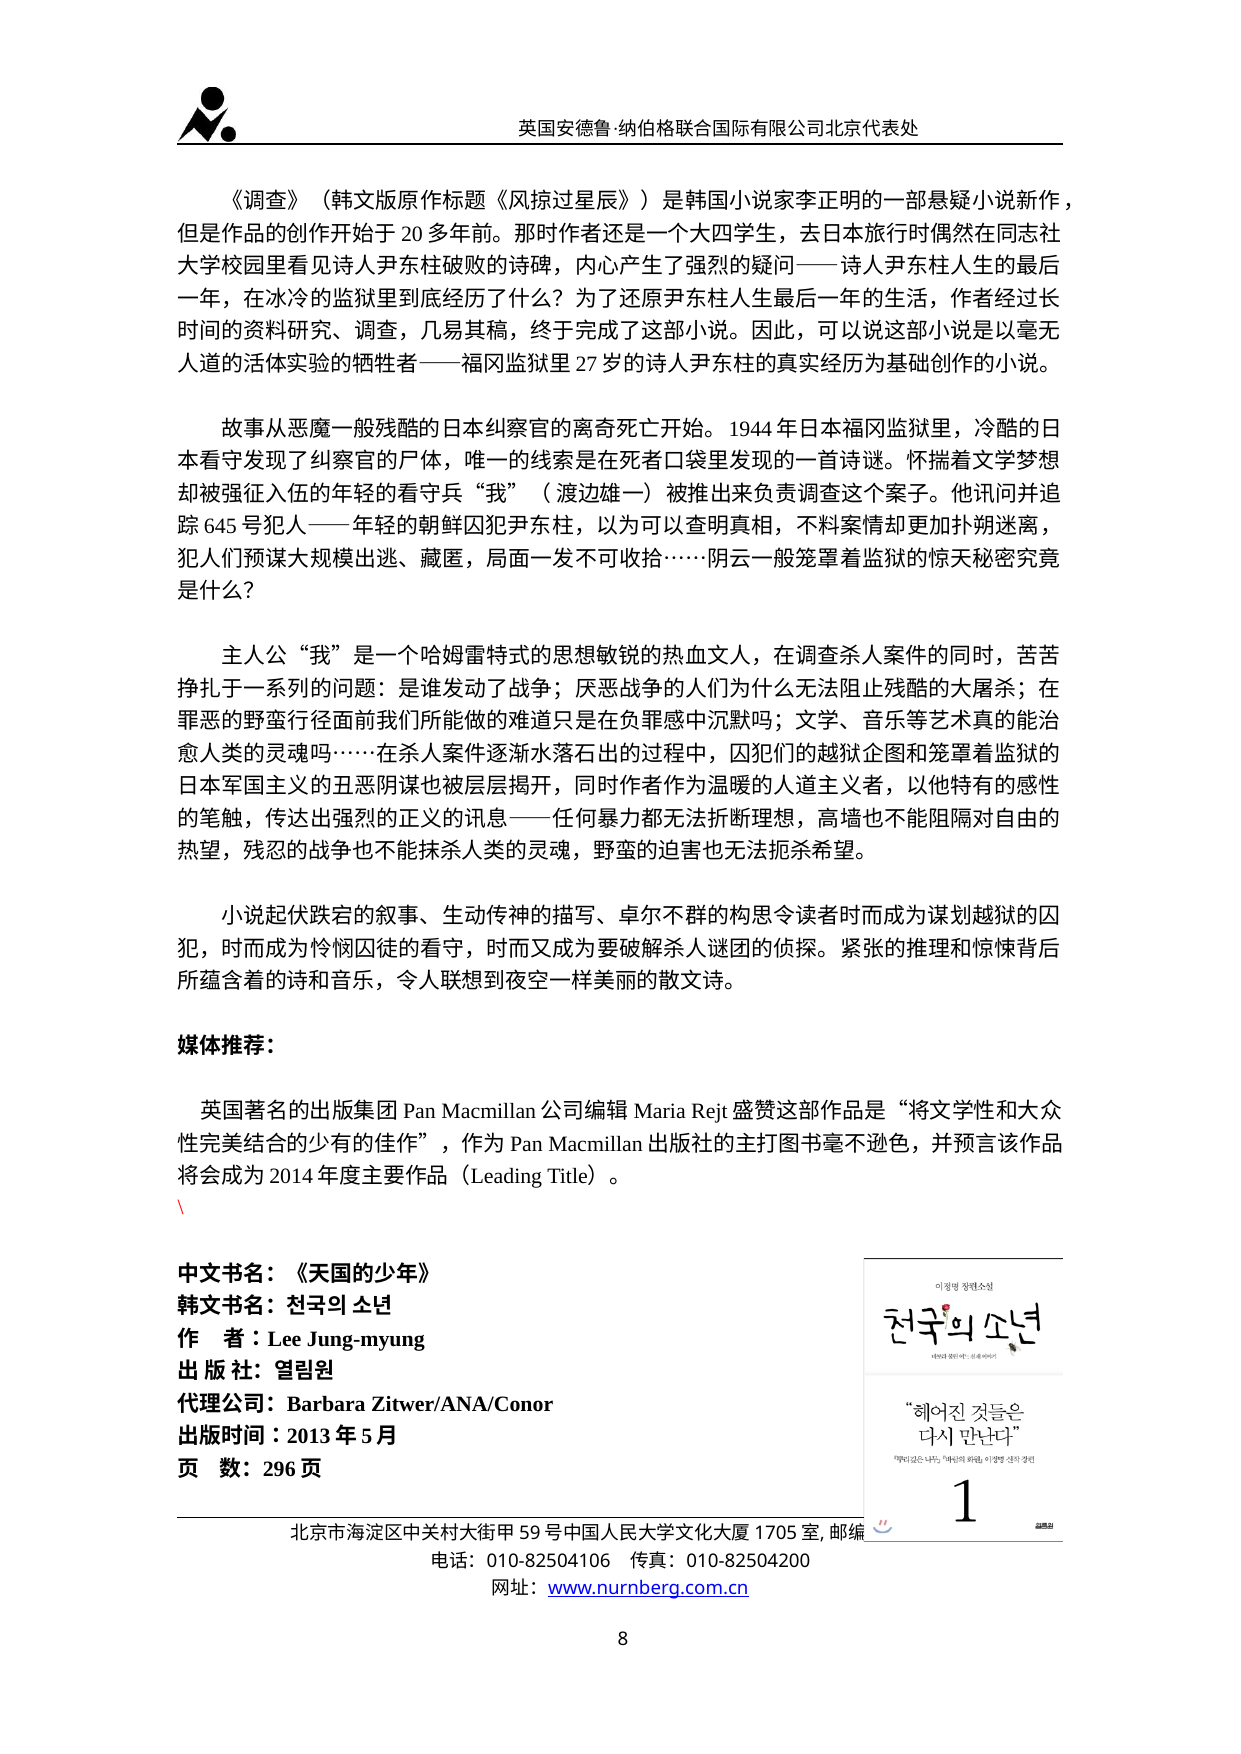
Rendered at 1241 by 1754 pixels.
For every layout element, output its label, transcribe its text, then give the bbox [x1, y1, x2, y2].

text 出 版 社：열림원 [177, 1353, 863, 1386]
text 作 者：Lee Jung-myung [177, 1321, 863, 1353]
text 韩文书名：천국의 소년 [177, 1288, 863, 1321]
text 主人公“我”是一个哈姆雷特式的思想敏锐的热血文人，在调查杀人案件的同时，苦苦挣扎于一系列的问题：是谁发动了战争；厌恶战争的人们为什么无法阻止残酷的大屠杀；在罪恶的野蛮行径面前我们所能做的难道只是在负罪感中沉默吗；文学、音乐等艺术真的能治愈人类的灵魂吗……在杀人案件逐渐水落石出的过程中，囚犯们的越狱企图和笼罩着监狱的日本军国主义的丑恶阴谋也被层层揭开，同时作者作为温暖的人道主义者，以他特有的感性的笔触，传达出强烈的正义的讯息——任何暴力都无法折断理想，高墙也不能阻隔对自由的热望，残忍的战争也不能抹杀人类的灵魂，野蛮的迫害也无法扼杀希望。 [177, 638, 1063, 866]
text 小说起伏跌宕的叙事、生动传神的描写、卓尔不群的构思令读者时而成为谋划越狱的囚犯，时而成为怜悯囚徒的看守，时而又成为要破解杀人谜团的侦探。紧张的推理和惊悚背后所蕴含着的诗和音乐，令人联想到夜空一样美丽的散文诗。 [177, 898, 1063, 996]
text 《调查》（韩文版原作标题《风掠过星辰》）是韩国小说家李正明的一部悬疑小说新作，但是作品的创作开始于20多年前。那时作者还是一个大四学生，去日本旅行时偶然在同志社大学校园里看见诗人尹东柱破败的诗碑，内心产生了强烈的疑问——诗人尹东柱人生的最后一年，在冰冷的监狱里到底经历了什么？为了还原尹东柱人生最后一年的生活，作者经过长时间的资料研究、调查，几易其稿，终于完成了这部小说。因此，可以说这部小说是以毫无人道的活体实验的牺牲者——福冈监狱里27岁的诗人尹东柱的真实经历为基础创作的小说。 [177, 183, 1063, 378]
text 故事从恶魔一般残酷的日本纠察官的离奇死亡开始。1944年日本福冈监狱里，冷酷的日本看守发现了纠察官的尸体，唯一的线索是在死者口袋里发现的一首诗谜。怀揣着文学梦想却被强征入伍的年轻的看守兵“我”（ 渡边雄一）被推出来负责调查这个案子。他讯问并追踪645号犯人——年轻的朝鲜囚犯尹东柱，以为可以查明真相，不料案情却更加扑朔迷离，犯人们预谋大规模出逃、藏匿，局面一发不可收拾……阴云一般笼罩着监狱的惊天秘密究竟是什么？ [177, 411, 1063, 606]
text \ [177, 1191, 1063, 1223]
text 媒体推荐： [177, 1028, 1063, 1061]
text 中文书名：《天国的少年》 [177, 1256, 1063, 1288]
text 代理公司：Barbara Zitwer/ANA/Conor [177, 1386, 863, 1418]
text 出版时间：2013年5月 [177, 1418, 863, 1451]
picture [177, 87, 236, 142]
picture [863, 1258, 1063, 1542]
text 英国著名的出版集团Pan Macmillan公司编辑Maria Rejt盛赞这部作品是“将文学性和大众性完美结合的少有的佳作”，作为Pan Macmillan出版社的主打图书毫不逊色，并预言该作品将会成为2014年度主要作品（Leading Title）。 [177, 1093, 1063, 1191]
text 页 数：296页 [177, 1451, 863, 1483]
